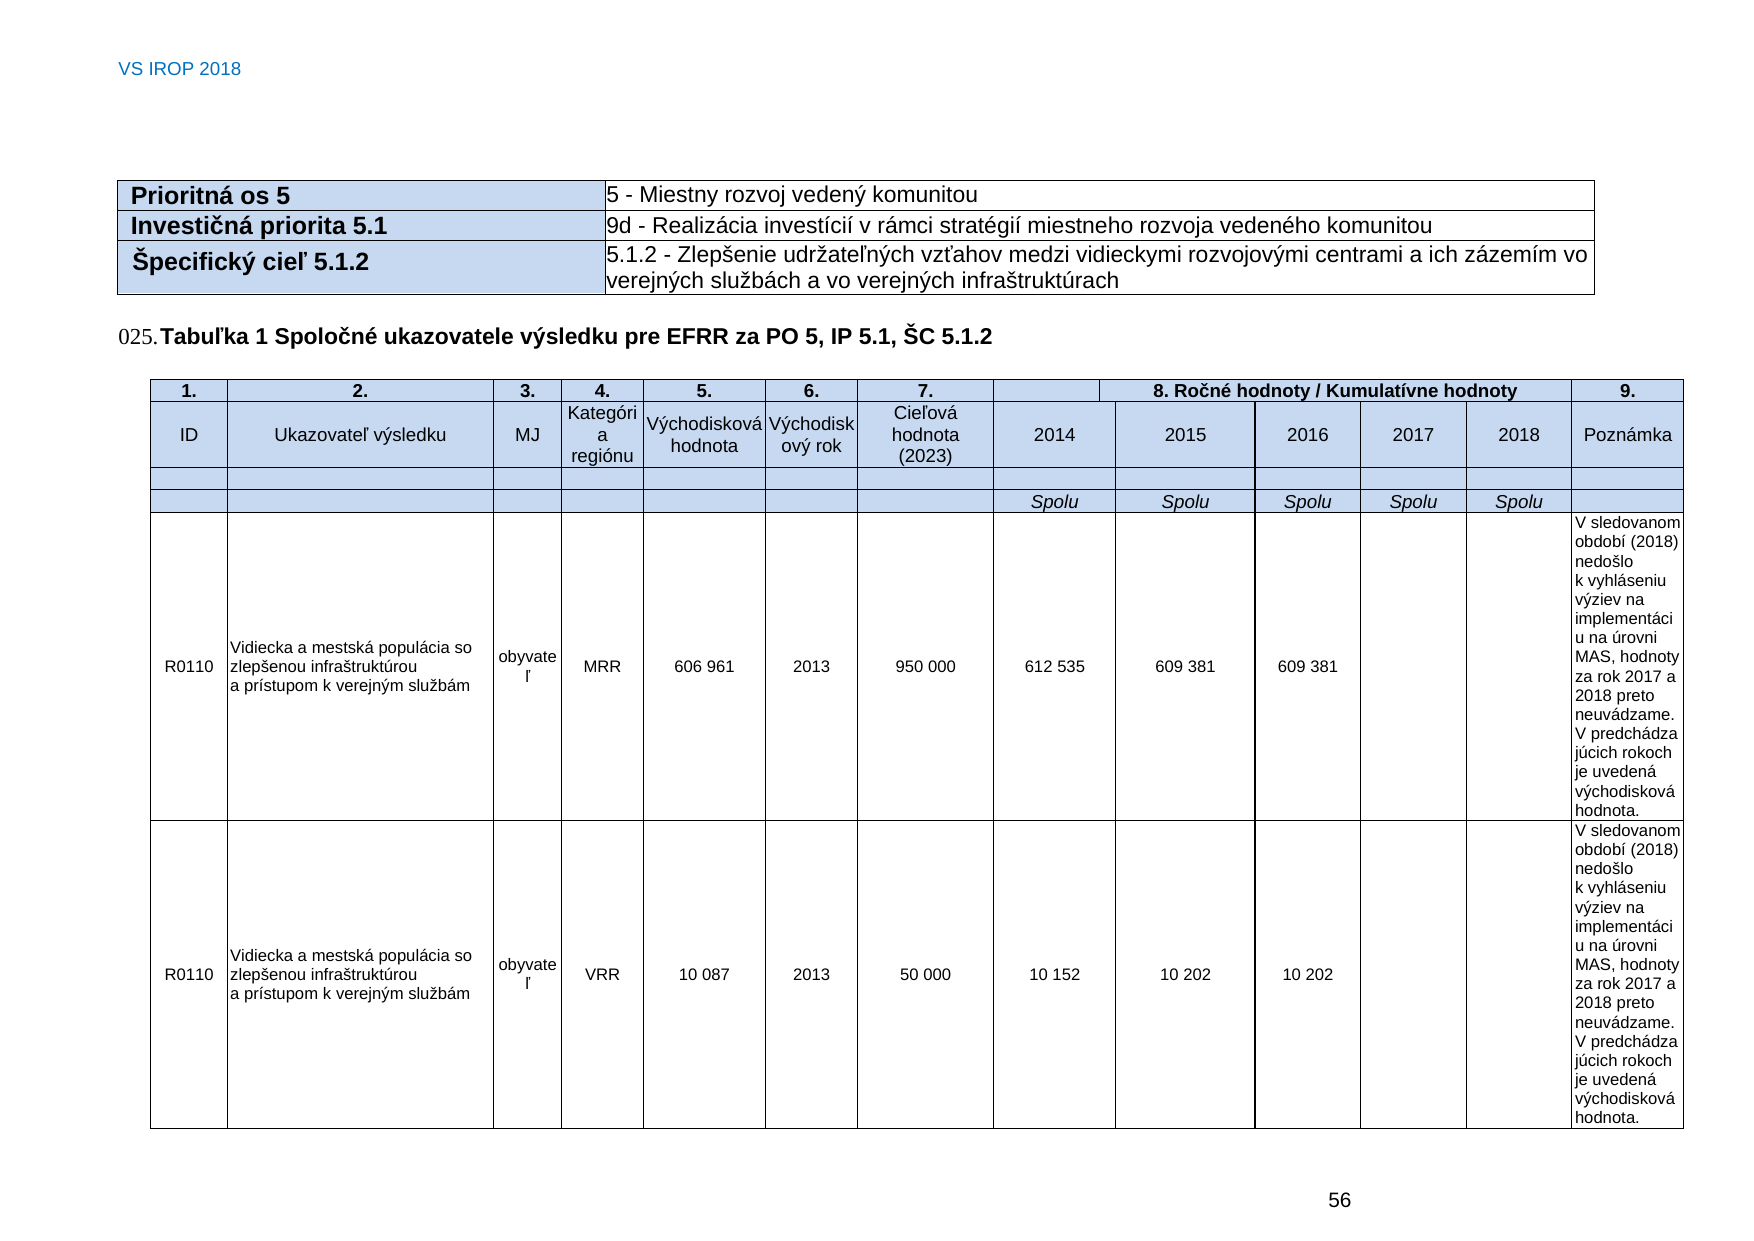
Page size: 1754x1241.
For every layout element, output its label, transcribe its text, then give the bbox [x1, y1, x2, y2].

text Tabuľka 1 Spoločné ukazovatele výsledku pre EFRR za PO 5, IP 5.1, ŠC 5.1.2 [118, 323, 1639, 350]
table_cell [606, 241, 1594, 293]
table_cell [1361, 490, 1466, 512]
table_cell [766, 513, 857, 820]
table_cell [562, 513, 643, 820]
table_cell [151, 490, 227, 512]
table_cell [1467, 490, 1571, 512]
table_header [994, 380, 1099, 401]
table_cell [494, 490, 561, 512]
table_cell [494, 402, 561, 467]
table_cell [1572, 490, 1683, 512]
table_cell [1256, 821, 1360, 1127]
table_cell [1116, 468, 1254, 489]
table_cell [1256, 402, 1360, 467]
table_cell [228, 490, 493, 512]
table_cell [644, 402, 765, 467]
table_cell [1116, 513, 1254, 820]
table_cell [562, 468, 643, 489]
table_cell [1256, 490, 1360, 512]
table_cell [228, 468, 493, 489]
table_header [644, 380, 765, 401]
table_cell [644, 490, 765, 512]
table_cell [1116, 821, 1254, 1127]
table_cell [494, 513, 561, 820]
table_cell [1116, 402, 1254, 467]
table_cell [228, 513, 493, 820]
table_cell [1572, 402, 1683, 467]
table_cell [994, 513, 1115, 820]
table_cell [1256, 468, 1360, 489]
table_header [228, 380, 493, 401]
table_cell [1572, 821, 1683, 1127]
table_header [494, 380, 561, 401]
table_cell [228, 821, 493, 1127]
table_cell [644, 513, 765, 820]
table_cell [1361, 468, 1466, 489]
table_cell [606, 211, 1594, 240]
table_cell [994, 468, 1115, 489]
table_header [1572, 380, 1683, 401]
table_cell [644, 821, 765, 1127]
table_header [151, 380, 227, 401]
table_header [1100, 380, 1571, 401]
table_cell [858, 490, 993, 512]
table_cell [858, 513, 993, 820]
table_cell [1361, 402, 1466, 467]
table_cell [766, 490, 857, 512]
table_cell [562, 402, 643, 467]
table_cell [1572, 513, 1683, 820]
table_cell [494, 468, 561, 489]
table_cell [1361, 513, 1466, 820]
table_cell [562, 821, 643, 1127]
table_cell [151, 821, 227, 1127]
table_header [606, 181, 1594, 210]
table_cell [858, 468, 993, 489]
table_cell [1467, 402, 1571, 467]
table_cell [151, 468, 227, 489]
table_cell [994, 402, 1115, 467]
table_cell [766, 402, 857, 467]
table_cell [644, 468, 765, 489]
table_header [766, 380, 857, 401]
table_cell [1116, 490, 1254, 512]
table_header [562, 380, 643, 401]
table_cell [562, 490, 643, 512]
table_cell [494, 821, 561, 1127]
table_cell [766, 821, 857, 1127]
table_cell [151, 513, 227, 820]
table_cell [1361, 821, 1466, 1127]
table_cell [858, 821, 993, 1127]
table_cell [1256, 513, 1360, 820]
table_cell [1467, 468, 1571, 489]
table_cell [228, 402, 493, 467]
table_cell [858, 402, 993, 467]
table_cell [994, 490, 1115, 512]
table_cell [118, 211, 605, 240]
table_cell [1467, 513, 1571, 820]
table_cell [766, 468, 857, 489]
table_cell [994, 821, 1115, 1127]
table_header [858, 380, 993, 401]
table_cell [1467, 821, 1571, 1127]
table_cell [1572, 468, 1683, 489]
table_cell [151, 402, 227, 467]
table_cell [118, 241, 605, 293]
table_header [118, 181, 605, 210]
